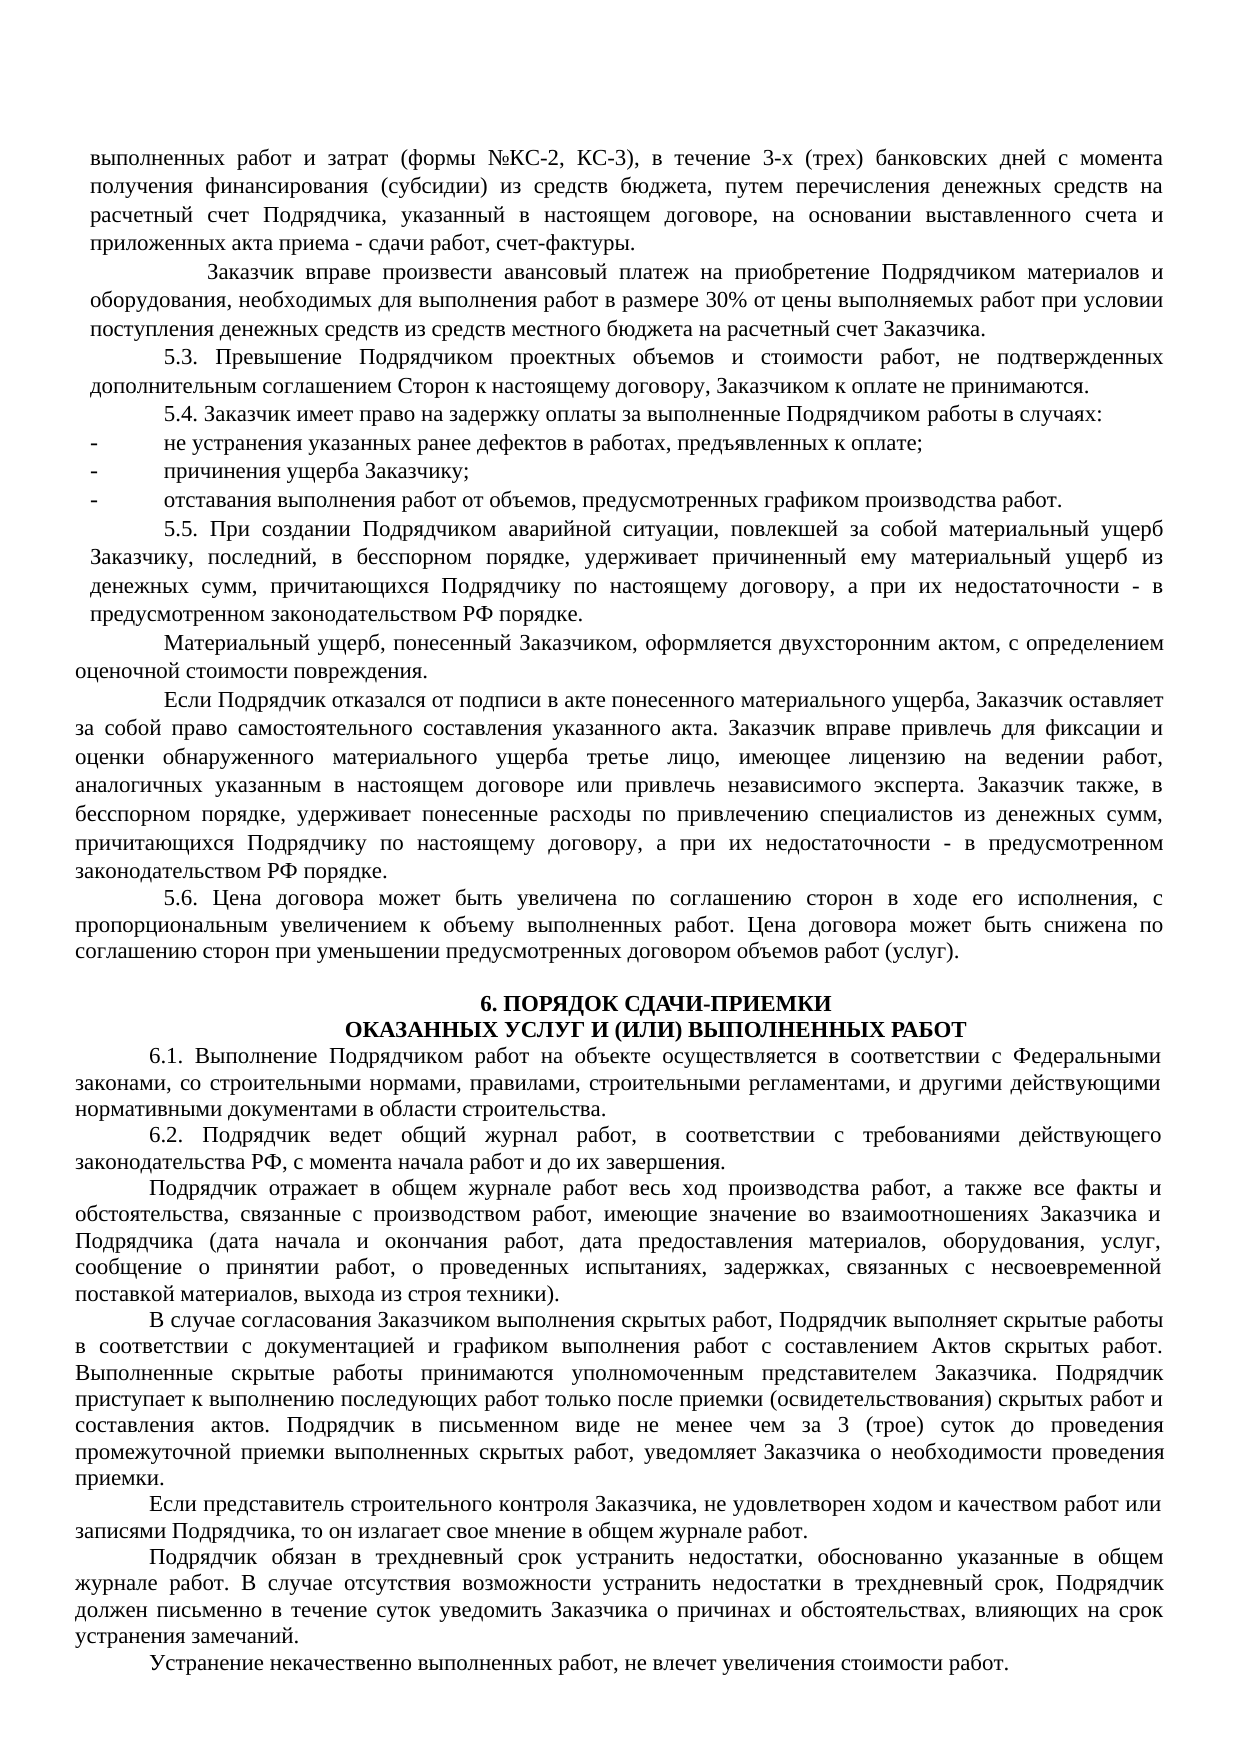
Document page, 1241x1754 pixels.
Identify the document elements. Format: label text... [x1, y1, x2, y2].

text 5.3. Превышение Подрядчиком проектных объемов и стоимости работ, не подтвержденных дополнительным соглашением Сторон к настоящему договору, Заказчиком к оплате не принимаются. [90, 342, 1165, 399]
text 6. ПОРЯДОК СДАЧИ-ПРИЕМКИ [75, 990, 1163, 1016]
text 6.1. Выполнение Подрядчиком работ на объекте осуществляется в соответствии с Федеральными законами, со строительными нормами, правилами, строительными регламентами, и другими действующими нормативными документами в области строительства. [75, 1042, 1163, 1121]
text Устранение некачественно выполненных работ, не влечет увеличения стоимости работ. [75, 1648, 1163, 1675]
text 6.2. Подрядчик ведет общий журнал работ, в соответствии с требованиями действующего законодательства РФ, с момента начала работ и до их завершения. [75, 1121, 1163, 1174]
text В случае согласования Заказчиком выполнения скрытых работ, Подрядчик выполняет скрытые работы в соответствии с документацией и графиком выполнения работ с составлением Актов скрытых работ. Выполненные скрытые работы принимаются уполномоченным представителем Заказчика. Подрядчик приступает к выполнению последующих работ только после приемки (освидетельствования) скрытых работ и составления актов. Подрядчик в письменном виде не менее чем за 3 (трое) суток до проведения промежуточной приемки выполненных скрытых работ, уведомляет Заказчика о необходимости проведения приемки. [75, 1306, 1165, 1490]
list причинения ущерба Заказчику; [75, 456, 1165, 485]
text Если Подрядчик отказался от подписи в акте понесенного материального ущерба, Заказчик оставляет за собой право самостоятельного составления указанного акта. Заказчик вправе привлечь для фиксации и оценки обнаруженного материального ущерба третье лицо, имеющее лицензию на ведении работ, аналогичных указанным в настоящем договоре или привлечь независимого эксперта. Заказчик также, в бесспорном порядке, удерживает понесенные расходы по привлечению специалистов из денежных сумм, причитающихся Подрядчику по настоящему договору, а при их недостаточности - в предусмотренном законодательством РФ порядке. [75, 684, 1165, 884]
text Материальный ущерб, понесенный Заказчиком, оформляется двухсторонним актом, с определением оценочной стоимости повреждения. [75, 627, 1165, 684]
text Подрядчик обязан в трехдневный срок устранить недостатки, обоснованно указанные в общем журнале работ. В случае отсутствия возможности устранить недостатки в трехдневный срок, Подрядчик должен письменно в течение суток уведомить Заказчика о причинах и обстоятельствах, влияющих на срок устранения замечаний. [75, 1543, 1165, 1648]
text 5.6. Цена договора может быть увеличена по соглашению сторон в ходе его исполнения, с пропорциональным увеличением к объему выполненных работ. Цена договора может быть снижена по соглашению сторон при уменьшении предусмотренных договором объемов работ (услуг). [75, 884, 1165, 963]
text Заказчик вправе произвести авансовый платеж на приобретение Подрядчиком материалов и оборудования, необходимых для выполнения работ в размере 30% от цены выполняемых работ при условии поступления денежных средств из средств местного бюджета на расчетный счет Заказчика. [90, 256, 1165, 342]
text 5.5. При создании Подрядчиком аварийной ситуации, повлекшей за собой материальный ущерб Заказчику, последний, в бесспорном порядке, удерживает причиненный ему материальный ущерб из денежных сумм, причитающихся Подрядчику по настоящему договору, а при их недостаточности - в предусмотренном законодательством РФ порядке. [90, 513, 1165, 627]
text 5.4. Заказчик имеет право на задержку оплаты за выполненные Подрядчиком работы в случаях: [90, 399, 1165, 428]
text Подрядчик отражает в общем журнале работ весь ход производства работ, а также все факты и обстоятельства, связанные с производством работ, имеющие значение во взаимоотношениях Заказчика и Подрядчика (дата начала и окончания работ, дата предоставления материалов, оборудования, услуг, сообщение о принятии работ, о проведенных испытаниях, задержках, связанных с несвоевременной поставкой материалов, выхода из строя техники). [75, 1174, 1163, 1306]
list не устранения указанных ранее дефектов в работах, предъявленных к оплате; [75, 428, 1165, 456]
text Если представитель строительного контроля Заказчика, не удовлетворен ходом и качеством работ или записями Подрядчика, то он излагает свое мнение в общем журнале работ. [75, 1490, 1163, 1543]
list отставания выполнения работ от объемов, предусмотренных графиком производства работ. [75, 485, 1165, 513]
text ОКАЗАННЫХ УСЛУГ И (ИЛИ) ВЫПОЛНЕННЫХ РАБОТ [75, 1016, 1163, 1042]
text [90, 142, 1165, 256]
